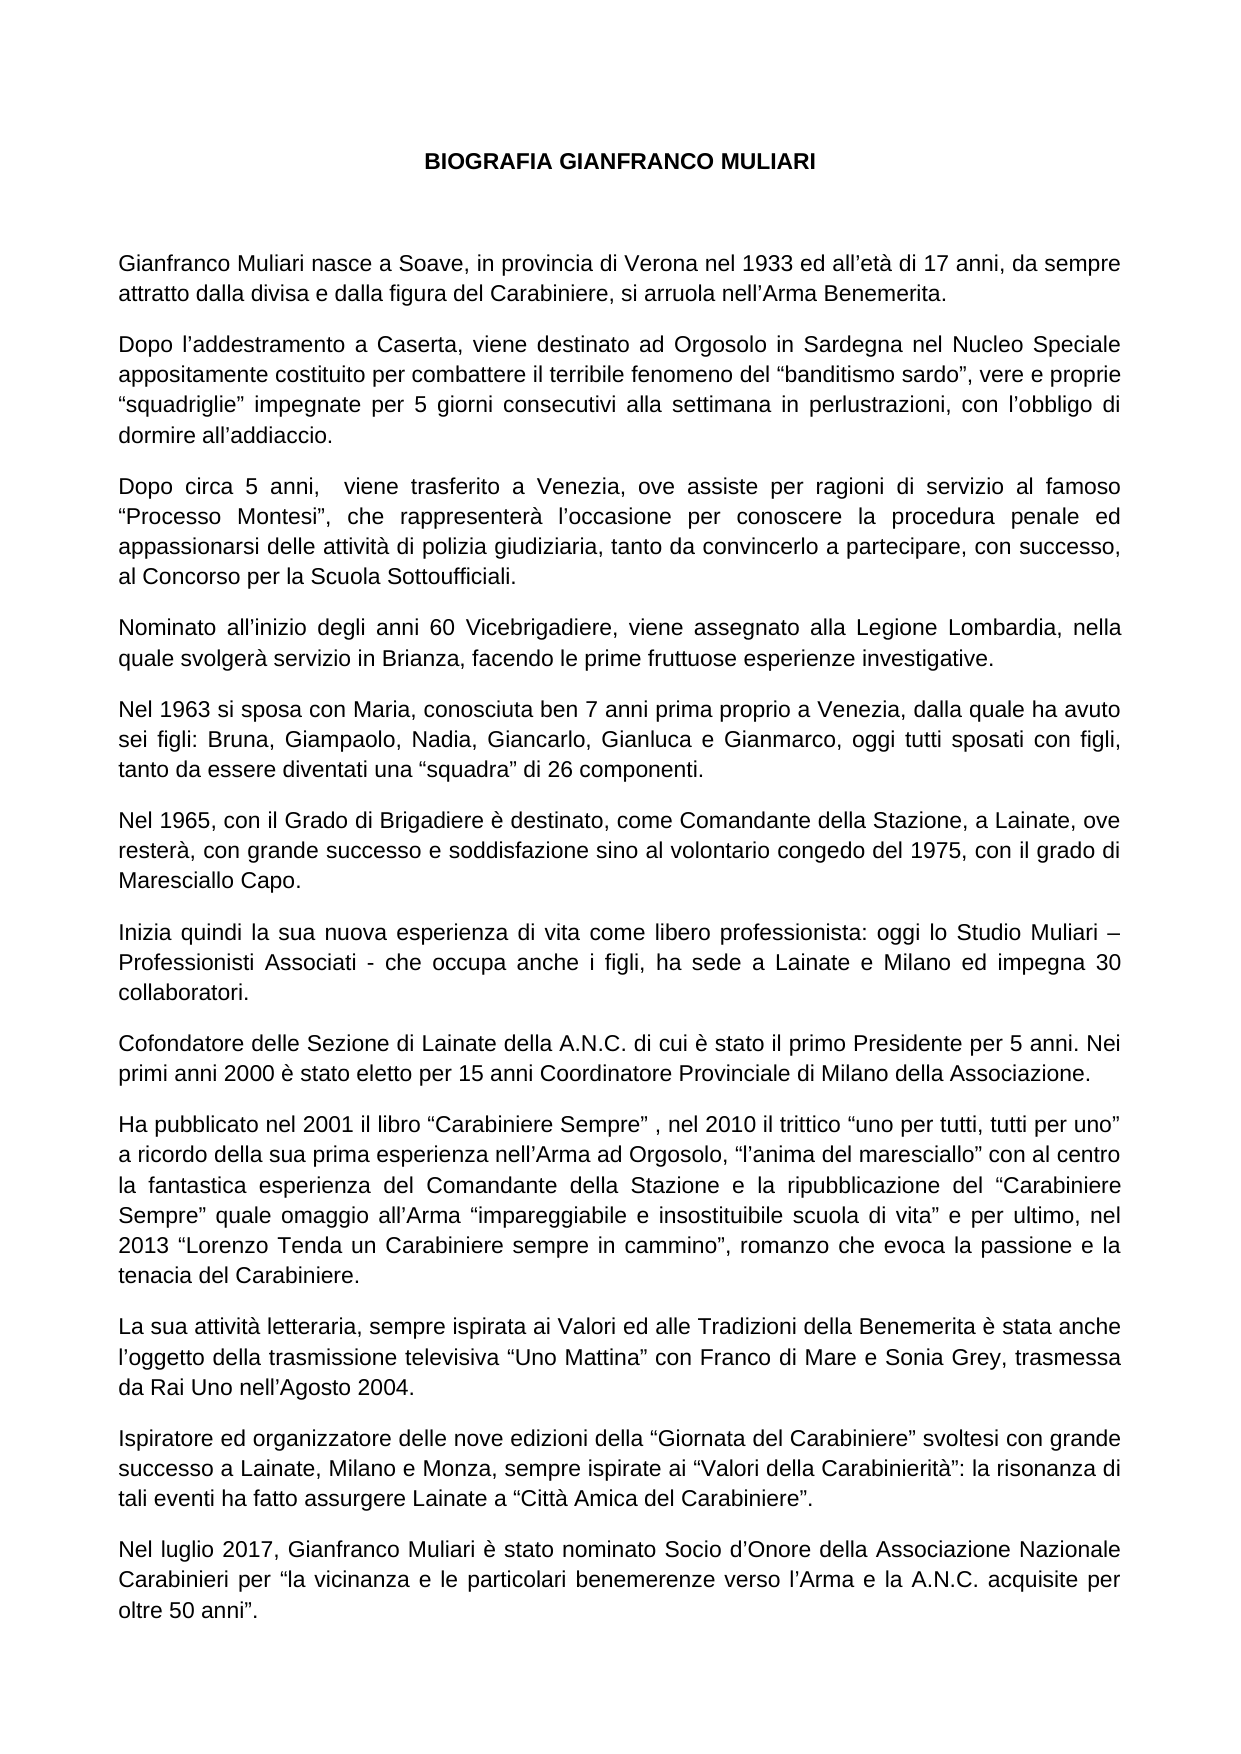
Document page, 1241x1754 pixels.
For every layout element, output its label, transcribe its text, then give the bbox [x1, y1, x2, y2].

text Nominato all’inizio degli anni 60 Vicebrigadiere, viene assegnato alla Legione Lombardia, nella quale svolgerà servizio in Brianza, facendo le prime fruttuose esperienze investigative. [118, 614, 1122, 671]
text Ispiratore ed organizzatore delle nove edizioni della “Giornata del Carabiniere” svoltesi con grande successo a Lainate, Milano e Monza, sempre ispirate ai “Valori della Carabinierità”: la risonanza di tali eventi ha fatto assurgere Lainate a “Città Amica del Carabiniere”. [118, 1425, 1122, 1511]
text Nel 1965, con il Grado di Brigadiere è destinato, come Comandante della Stazione, a Lainate, ove resterà, con grande successo e soddisfazione sino al volontario congedo del 1975, con il grado di Maresciallo Capo. [118, 807, 1122, 894]
text Cofondatore delle Sezione di Lainate della A.N.C. di cui è stato il primo Presidente per 5 anni. Nei primi anni 2000 è stato eletto per 15 anni Coordinatore Provinciale di Milano della Associazione. [118, 1030, 1122, 1086]
text BIOGRAFIA GIANFRANCO MULIARI [118, 148, 1122, 174]
text Nel 1963 si sposa con Maria, conosciuta ben 7 anni prima proprio a Venezia, dalla quale ha avuto sei figli: Bruna, Giampaolo, Nadia, Giancarlo, Gianluca e Gianmarco, oggi tutti sposati con figli, tanto da essere diventati una “squadra” di 26 componenti. [118, 696, 1122, 782]
text La sua attività letteraria, sempre ispirata ai Valori ed alle Tradizioni della Benemerita è stata anche l’oggetto della trasmissione televisiva “Uno Mattina” con Franco di Mare e Sonia Grey, trasmessa da Rai Uno nell’Agosto 2004. [118, 1313, 1122, 1400]
text Dopo circa 5 anni, viene trasferito a Venezia, ove assiste per ragioni di servizio al famoso “Processo Montesi”, che rappresenterà l’occasione per conoscere la procedura penale ed appassionarsi delle attività di polizia giudiziaria, tanto da convincerlo a partecipare, con successo, al Concorso per la Scuola Sottoufficiali. [118, 473, 1122, 589]
text Dopo l’addestramento a Caserta, viene destinato ad Orgosolo in Sardegna nel Nucleo Speciale appositamente costituito per combattere il terribile fenomeno del “banditismo sardo”, vere e proprie “squadriglie” impegnate per 5 giorni consecutivi alla settimana in perlustrazioni, con l’obbligo di dormire all’addiaccio. [118, 331, 1122, 448]
text Ha pubblicato nel 2001 il libro “Carabiniere Sempre” , nel 2010 il trittico “uno per tutti, tutti per uno” a ricordo della sua prima esperienza nell’Arma ad Orgosolo, “l’anima del maresciallo” con al centro la fantastica esperienza del Comandante della Stazione e la ripubblicazione del “Carabiniere Sempre” quale omaggio all’Arma “impareggiabile e insostituibile scuola di vita” e per ultimo, nel 2013 “Lorenzo Tenda un Carabiniere sempre in cammino”, romanzo che evoca la passione e la tenacia del Carabiniere. [118, 1111, 1122, 1288]
text Inizia quindi la sua nuova esperienza di vita come libero professionista: oggi lo Studio Muliari – Professionisti Associati - che occupa anche i figli, ha sede a Lainate e Milano ed impegna 30 collaboratori. [118, 918, 1122, 1005]
text Gianfranco Muliari nasce a Soave, in provincia di Verona nel 1933 ed all’età di 17 anni, da sempre attratto dalla divisa e dalla figura del Carabiniere, si arruola nell’Arma Benemerita. [118, 250, 1122, 306]
text Nel luglio 2017, Gianfranco Muliari è stato nominato Socio d’Onore della Associazione Nazionale Carabinieri per “la vicinanza e le particolari benemerenze verso l’Arma e la A.N.C. acquisite per oltre 50 anni”. [118, 1536, 1122, 1623]
